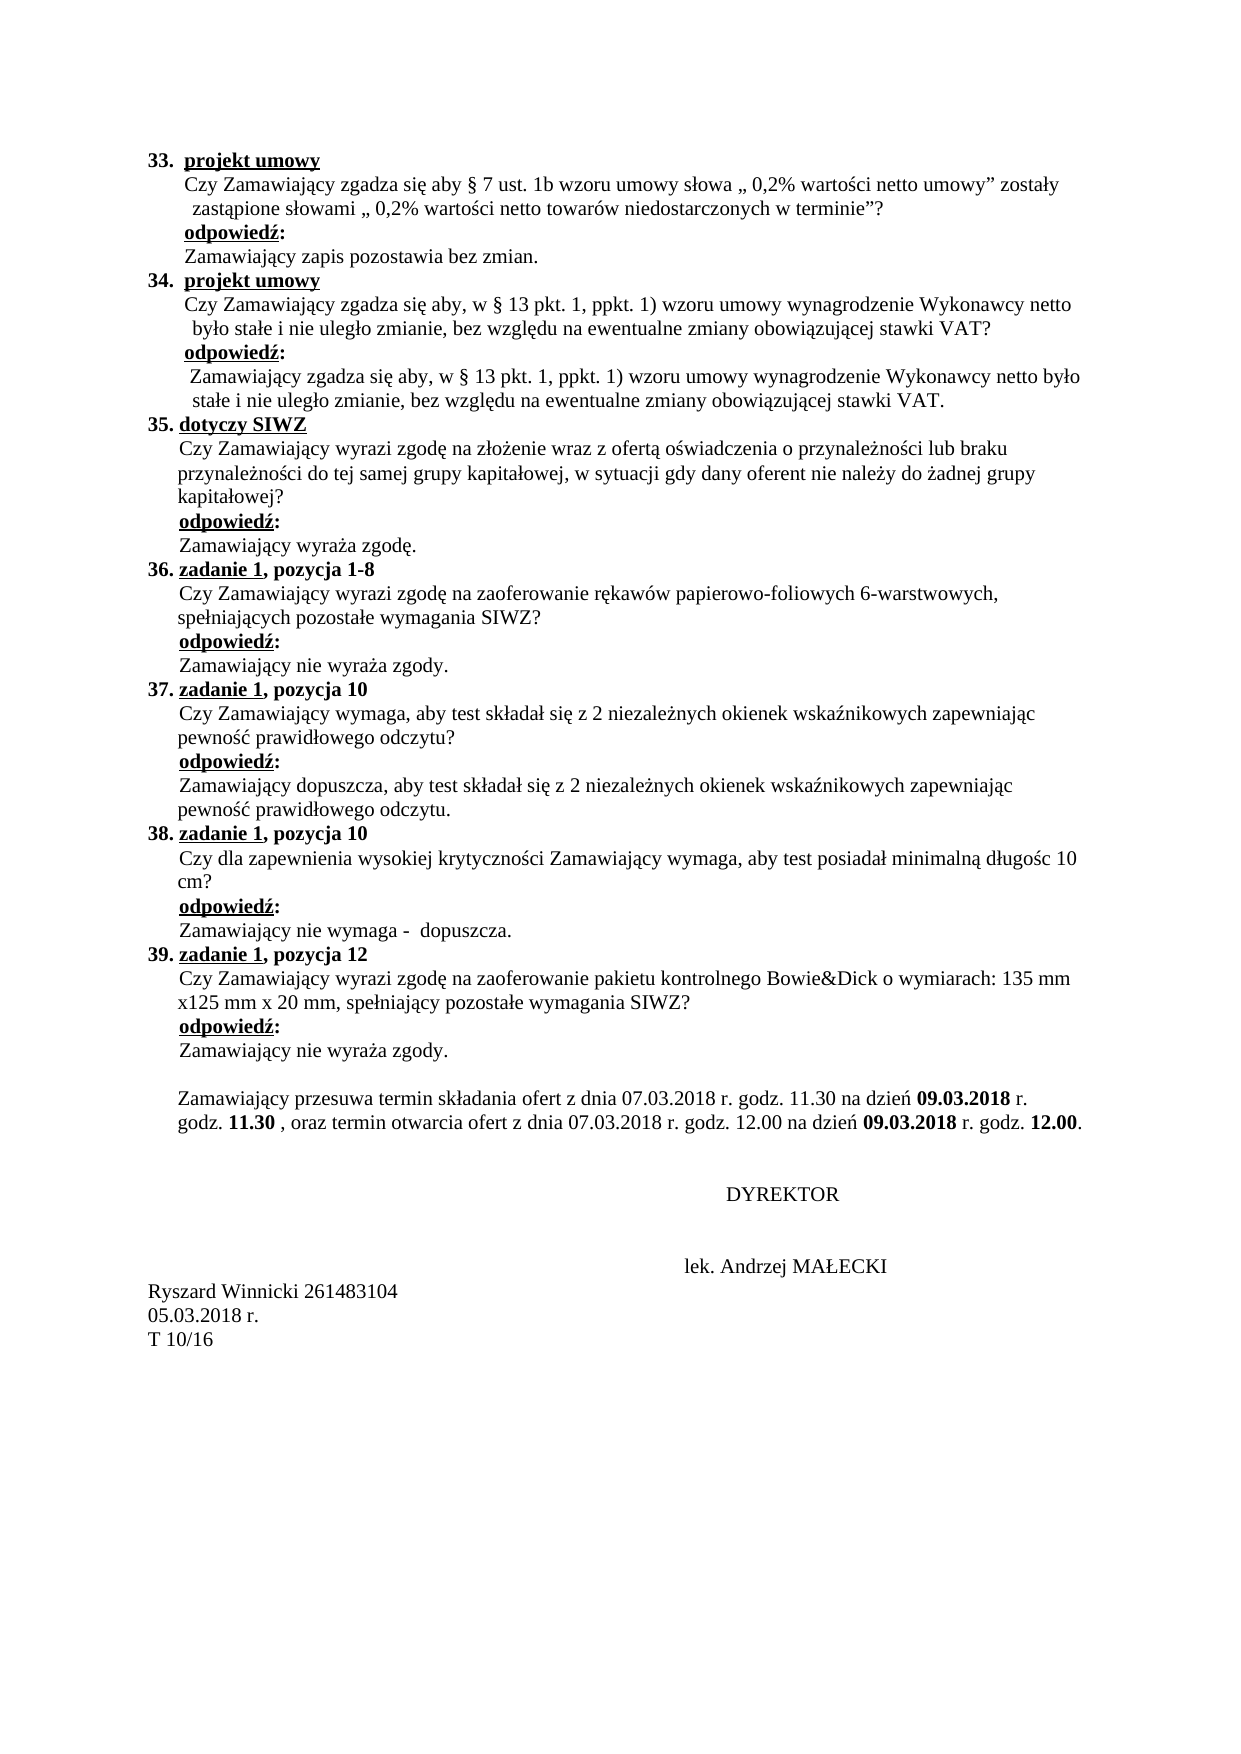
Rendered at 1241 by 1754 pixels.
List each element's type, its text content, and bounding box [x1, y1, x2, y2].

text odpowiedź: [148, 508, 1093, 533]
text Zamawiający zapis pozostawia bez zmian. [148, 244, 1093, 268]
text 36. zadanie 1, pozycja 1-8 [148, 557, 1093, 581]
text Zamawiający zgadza się aby, w § 13 pkt. 1, ppkt. 1) wzoru umowy wynagrodzenie Wykonawcy netto było stałe i nie uległo zmianie, bez względu na ewentualne zmiany obowiązującej stawki VAT. [148, 364, 1093, 412]
text Czy Zamawiający wyrazi zgodę na złożenie wraz z ofertą oświadczenia o przynależności lub braku przynależności do tej samej grupy kapitałowej, w sytuacji gdy dany oferent nie należy do żadnej grupy kapitałowej? [148, 436, 1093, 508]
text 05.03.2018 r. [148, 1303, 1093, 1327]
text odpowiedź: [148, 893, 1093, 918]
text 37. zadanie 1, pozycja 10 [148, 677, 1093, 701]
text 33. projekt umowy [148, 148, 1093, 172]
text Ryszard Winnicki 261483104 [148, 1278, 1093, 1303]
text Zamawiający nie wymaga - dopuszcza. [148, 918, 1093, 942]
text Czy Zamawiający zgadza się aby, w § 13 pkt. 1, ppkt. 1) wzoru umowy wynagrodzenie Wykonawcy netto było stałe i nie uległo zmianie, bez względu na ewentualne zmiany obowiązującej stawki VAT? [148, 292, 1093, 340]
text Zamawiający dopuszcza, aby test składał się z 2 niezależnych okienek wskaźnikowych zapewniając pewność prawidłowego odczytu. [148, 773, 1093, 821]
text odpowiedź: [148, 220, 1093, 244]
text odpowiedź: [148, 1014, 1093, 1038]
text Zamawiający nie wyraża zgody. [148, 653, 1093, 677]
text Zamawiający wyraża zgodę. [148, 533, 1093, 557]
text Czy dla zapewnienia wysokiej krytyczności Zamawiający wymaga, aby test posiadał minimalną długośc 10 cm? [148, 845, 1093, 893]
text odpowiedź: [148, 340, 1093, 364]
text lek. Andrzej MAŁECKI [148, 1254, 1093, 1278]
text 39. zadanie 1, pozycja 12 [148, 942, 1093, 966]
text Zamawiający przesuwa termin składania ofert z dnia 07.03.2018 r. godz. 11.30 na dzień 09.03.2018 r. godz. 11.30 , oraz termin otwarcia ofert z dnia 07.03.2018 r. godz. 12.00 na dzień 09.03.2018 r. godz. 12.00. [177, 1086, 1093, 1134]
text T 10/16 [148, 1327, 1093, 1351]
text Czy Zamawiający zgadza się aby § 7 ust. 1b wzoru umowy słowa „ 0,2% wartości netto umowy” zostały zastąpione słowami „ 0,2% wartości netto towarów niedostarczonych w terminie”? [148, 172, 1093, 220]
text odpowiedź: [148, 749, 1093, 773]
text 35. dotyczy SIWZ [148, 412, 1093, 436]
text Czy Zamawiający wyrazi zgodę na zaoferowanie rękawów papierowo-foliowych 6-warstwowych, spełniających pozostałe wymagania SIWZ? [148, 581, 1093, 629]
text Zamawiający nie wyraża zgody. [148, 1038, 1093, 1062]
text 34. projekt umowy [148, 268, 1093, 292]
text DYREKTOR [148, 1182, 1093, 1206]
text 38. zadanie 1, pozycja 10 [148, 821, 1093, 845]
text Czy Zamawiający wymaga, aby test składał się z 2 niezależnych okienek wskaźnikowych zapewniając pewność prawidłowego odczytu? [148, 701, 1093, 749]
text odpowiedź: [148, 629, 1093, 653]
text Czy Zamawiający wyrazi zgodę na zaoferowanie pakietu kontrolnego Bowie&Dick o wymiarach: 135 mm x125 mm x 20 mm, spełniający pozostałe wymagania SIWZ? [148, 966, 1093, 1014]
